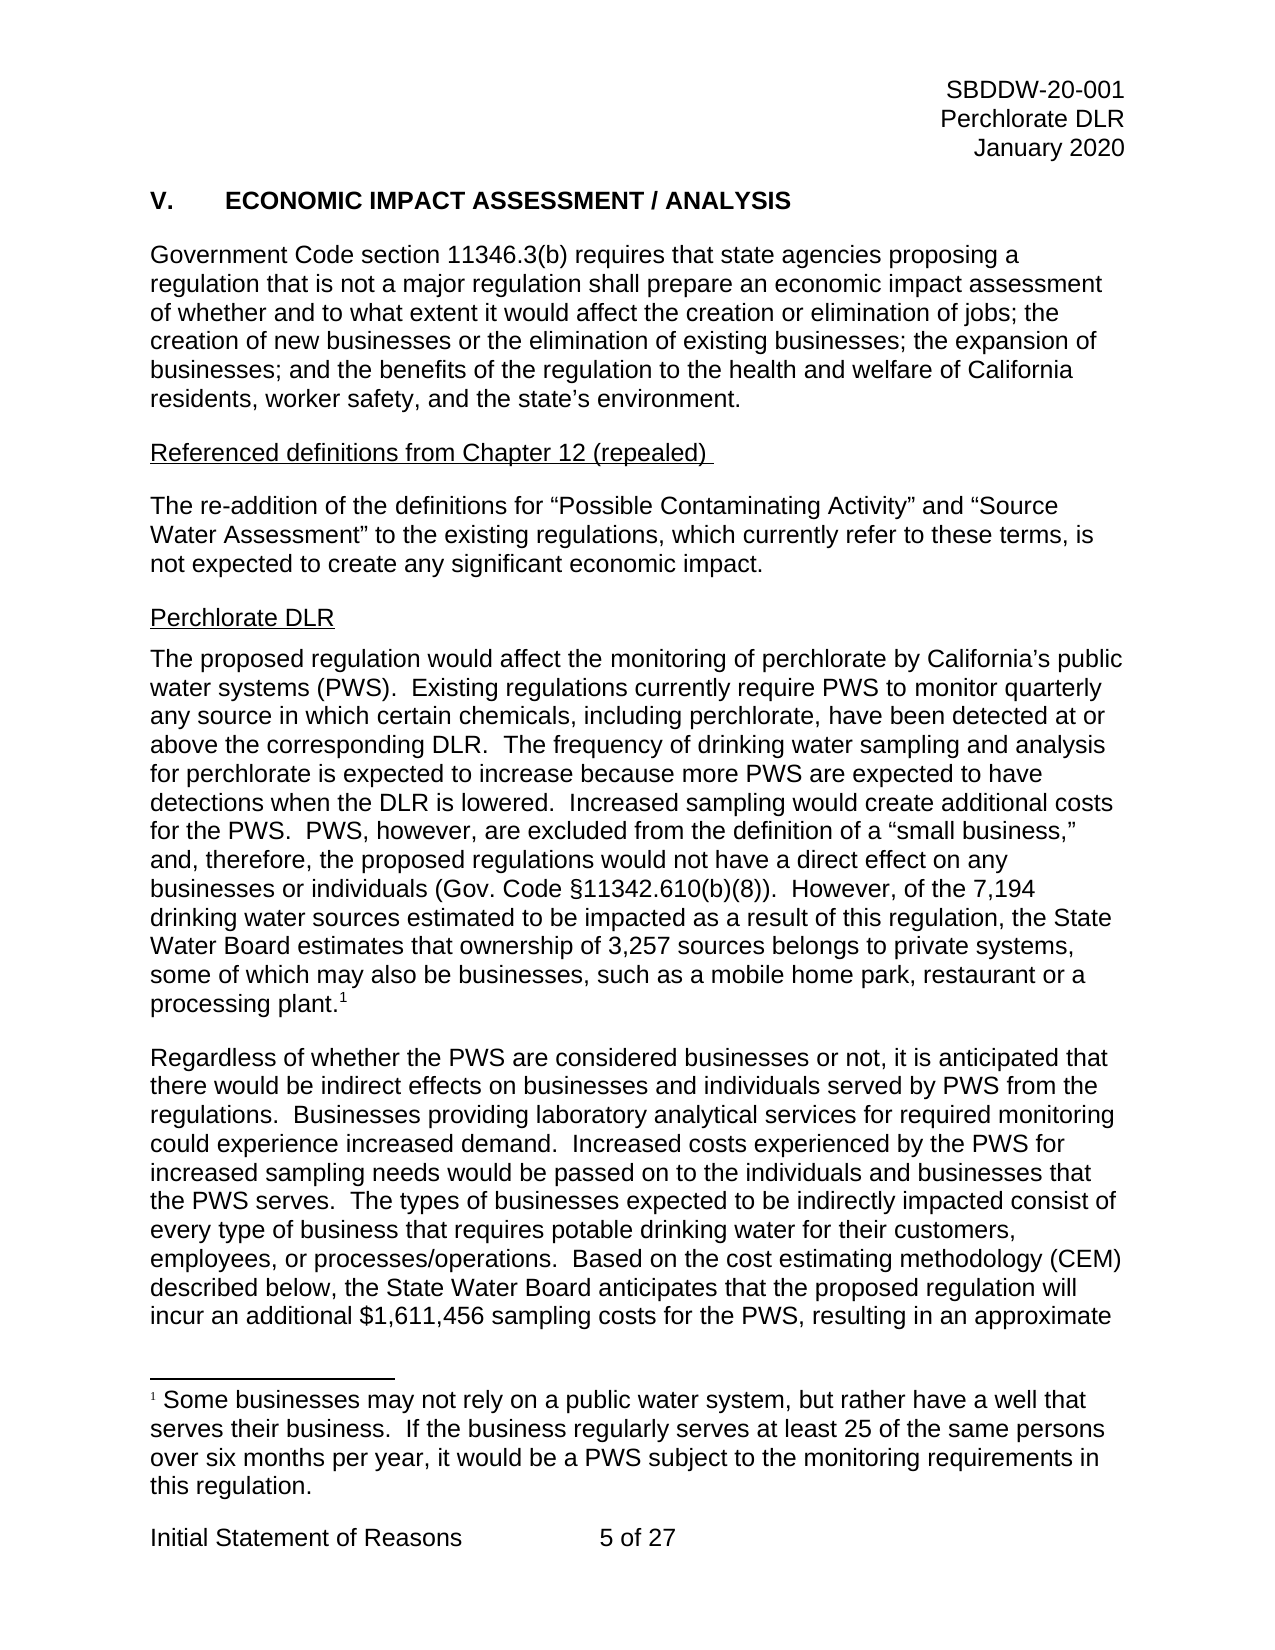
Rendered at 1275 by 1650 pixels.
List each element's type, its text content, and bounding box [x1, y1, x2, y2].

text The re-addition of the definitions for “Possible Contaminating Activity” and “Source Water Assessment” to the existing regulations, which currently refer to these terms, is not expected to create any significant economic impact. [150, 491, 1125, 577]
text Referenced definitions from Chapter 12 (repealed) [150, 437, 1125, 466]
text Perchlorate DLR [150, 602, 1125, 631]
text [150, 1042, 1125, 1330]
text The proposed regulation would affect the monitoring of perchlorate by California’s public water systems (PWS). Existing regulations currently require PWS to monitor quarterly any source in which certain chemicals, including perchlorate, have been detected at or above the corresponding DLR. The frequency of drinking water sampling and analysis for perchlorate is expected to increase because more PWS are expected to have detections when the DLR is lowered. Increased sampling would create additional costs for the PWS. PWS, however, are excluded from the definition of a “small business,” and, therefore, the proposed regulations would not have a direct effect on any businesses or individuals (Gov. Code §11342.610(b)(8)). However, of the 7,194 drinking water sources estimated to be impacted as a result of this regulation, the State Water Board estimates that ownership of 3,257 sources belongs to private systems, some of which may also be businesses, such as a mobile home park, restaurant or a processing plant. [150, 644, 1125, 1017]
list ECONOMIC IMPACT ASSESSMENT / ANALYSIS [150, 186, 1125, 215]
title Government Code section 11346.3(b) requires that state agencies proposing a regulation that is not a major regulation shall prepare an economic impact assessment of whether and to what extent it would affect the creation or elimination of jobs; the creation of new businesses or the elimination of existing businesses; the expansion of businesses; and the benefits of the regulation to the health and welfare of California residents, worker safety, and the state’s environment. [150, 240, 1125, 412]
